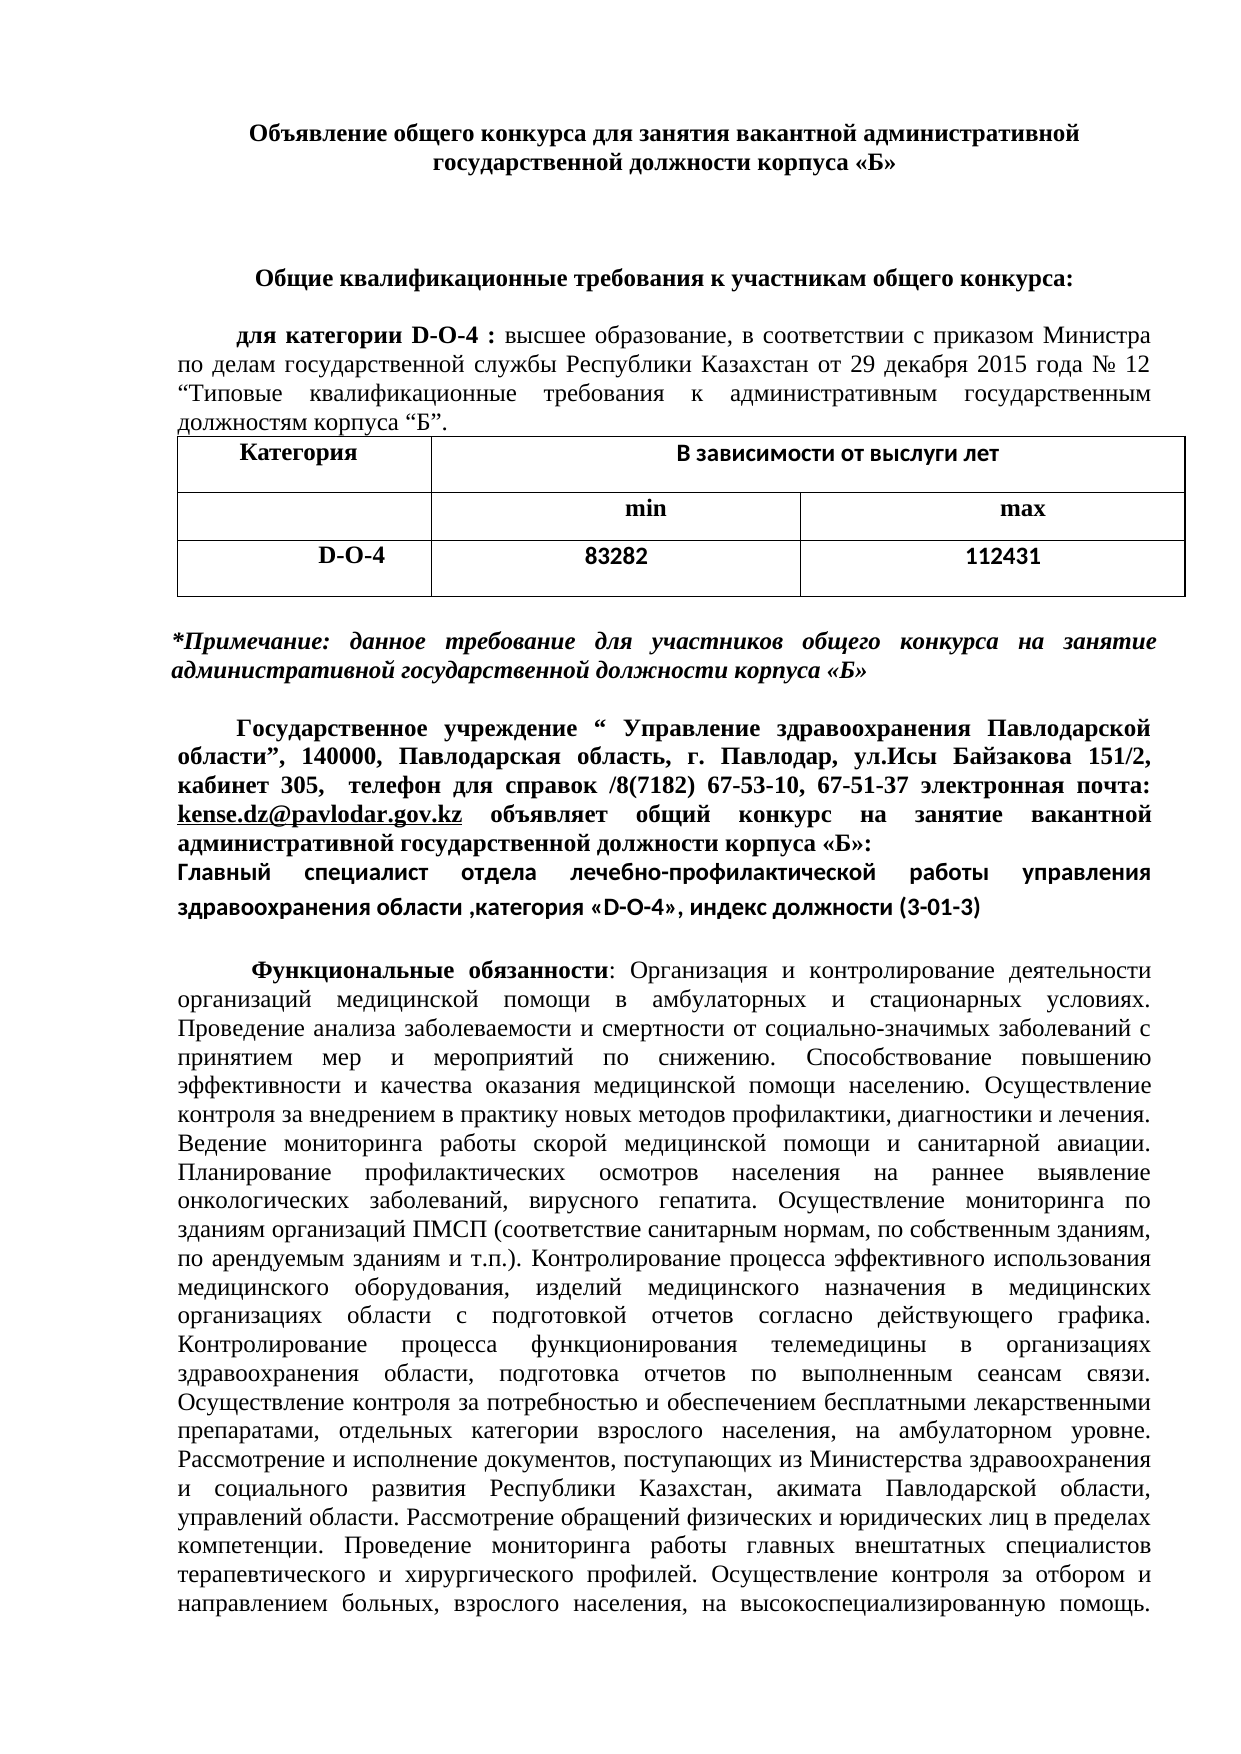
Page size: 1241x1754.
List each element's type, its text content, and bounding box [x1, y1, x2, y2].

text *Примечание: данное требование для участников общего конкурса на занятие административной государственной должности корпуса «Б» [171, 626, 1158, 683]
table_cell min [432, 493, 800, 539]
table_cell [178, 493, 431, 539]
table_cell 83282 [432, 541, 800, 596]
text Главный специалист отдела лечебно-профилактической работы управления здравоохранения области ,категория «D-О-4», индекс должности (3-01-3) [177, 856, 1152, 922]
text для категории D-О-4 : высшее образование, в соответствии c приказом Министра по делам государственной службы Республики Казахстан от 29 декабря 2015 года № 12 “Типовые квалификационные требования к административным государственным должностям корпуса “Б”. [177, 321, 1152, 436]
table_cell max [801, 493, 1184, 539]
table_cell 112431 [801, 541, 1184, 596]
text Общие квалификационные требования к участникам общего конкурса: [177, 263, 1152, 291]
text Государственное учреждение “ Управление здравоохранения Павлодарской области”, 140000, Павлодарская область, г. Павлодар, ул.Исы Байзакова 151/2, кабинет 305, телефон для справок /8(7182) 67-53-10, 67-51-37 электронная почта: kense.dz@pavlodar.gov.kz объявляет общий конкурс на занятие вакантной административной государственной должности корпуса «Б»: [177, 713, 1152, 856]
table_header Категория [178, 437, 431, 492]
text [177, 956, 1152, 1617]
table_cell D-O-4 [178, 541, 431, 596]
text Объявление общего конкурса для занятия вакантной административной государственной должности корпуса «Б» [177, 118, 1152, 176]
table_header В зависимости от выслуги лет [432, 437, 1184, 492]
